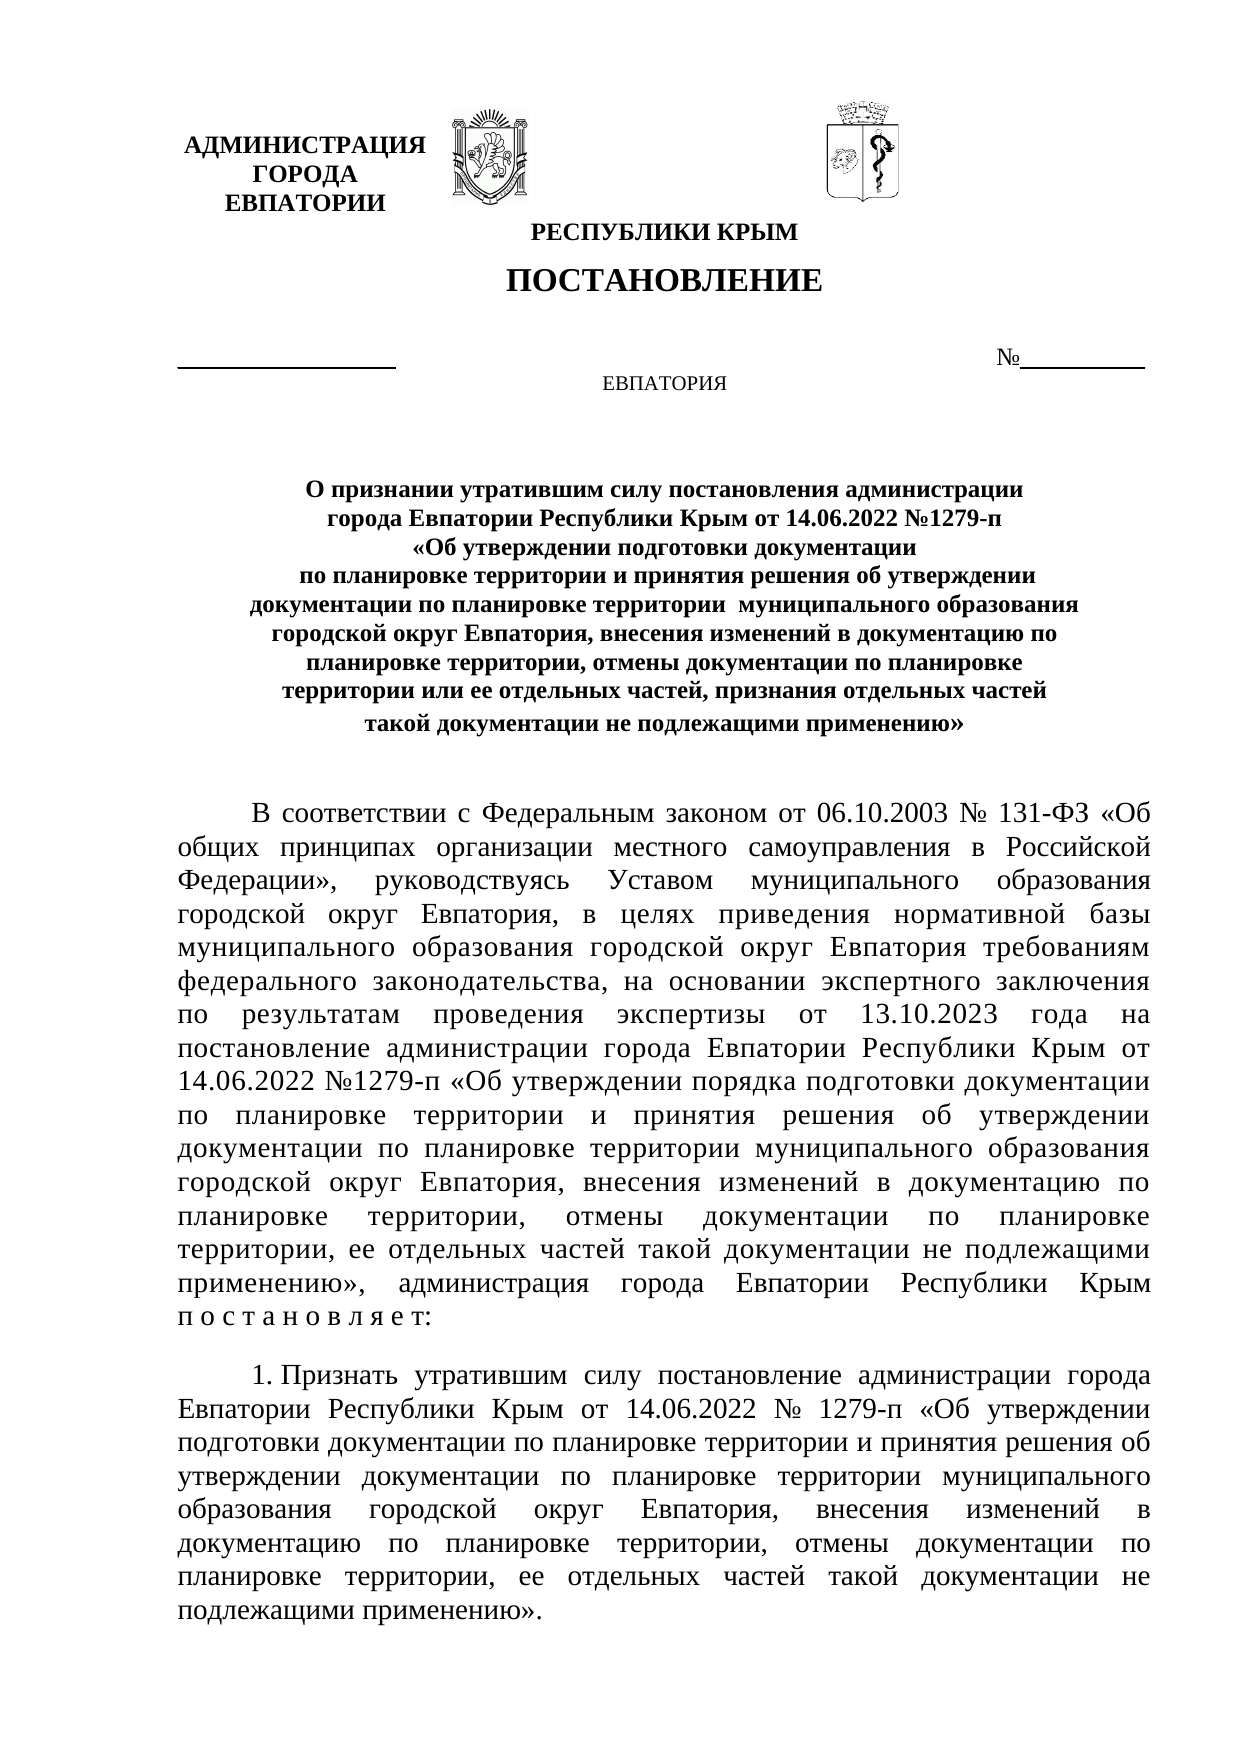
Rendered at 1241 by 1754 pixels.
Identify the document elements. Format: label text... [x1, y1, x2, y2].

title такой документации не подлежащими применению» [177, 704, 1152, 738]
text АДМИНИСТРАЦИЯ ГОРОДА ЕВПАТОРИИ [177, 131, 1152, 217]
text О признании утратившим силу постановления администрации [177, 474, 1152, 503]
title по планировке территории и принятия решения об утверждении [177, 560, 1152, 589]
text _________________ №__________ [177, 342, 1152, 371]
picture [826, 101, 899, 202]
text РЕСПУБЛИКИ КРЫМ [177, 217, 1152, 246]
title территории или ее отдельных частей, признания отдельных частей [177, 675, 1152, 704]
text города Евпатории Республики Крым от 14.06.2022 №1279-п [177, 503, 1152, 532]
picture [451, 107, 530, 205]
title городской округ Евпатория, внесения изменений в документацию по [177, 618, 1152, 647]
text ПОСТАНОВЛЕНИЕ [177, 260, 1152, 298]
title документации по планировке территории муниципального образования [177, 589, 1152, 618]
text В соответствии с Федеральным законом от 06.10.2003 № 131-ФЗ «Об общих принципах организации местного самоуправления в Российской Федерации», руководствуясь Уставом муниципального образования городской округ Евпатория, в целях приведения нормативной базы муниципального образования городской округ Евпатория требованиям федерального законодательства, на основании экспертного заключения по результатам проведения экспертизы от 13.10.2023 года на постановление администрации города Евпатории Республики Крым от 14.06.2022 №1279-п «Об утверждении порядка подготовки документации по планировке территории и принятия решения об утверждении документации по планировке территории муниципального образования городской округ Евпатория, внесения изменений в документацию по планировке территории, отмены документации по планировке территории, ее отдельных частей такой документации не подлежащими применению», администрация города Евпатории Республики Крым п о с т а н о в л я е т: [177, 795, 1152, 1332]
list Признать утратившим силу постановление администрации города Евпатории Республики Крым от 14.06.2022 № 1279-п «Об утверждении подготовки документации по планировке территории и принятия решения об утверждении документации по планировке территории муниципального образования городской округ Евпатория, внесения изменений в документацию по планировке территории, отмены документации по планировке территории, ее отдельных частей такой документации не подлежащими применению». [177, 1357, 1152, 1626]
text ЕВПАТОРИЯ [177, 371, 1152, 395]
title планировке территории, отмены документации по планировке [177, 647, 1152, 675]
title «Об утверждении подготовки документации [177, 532, 1152, 560]
